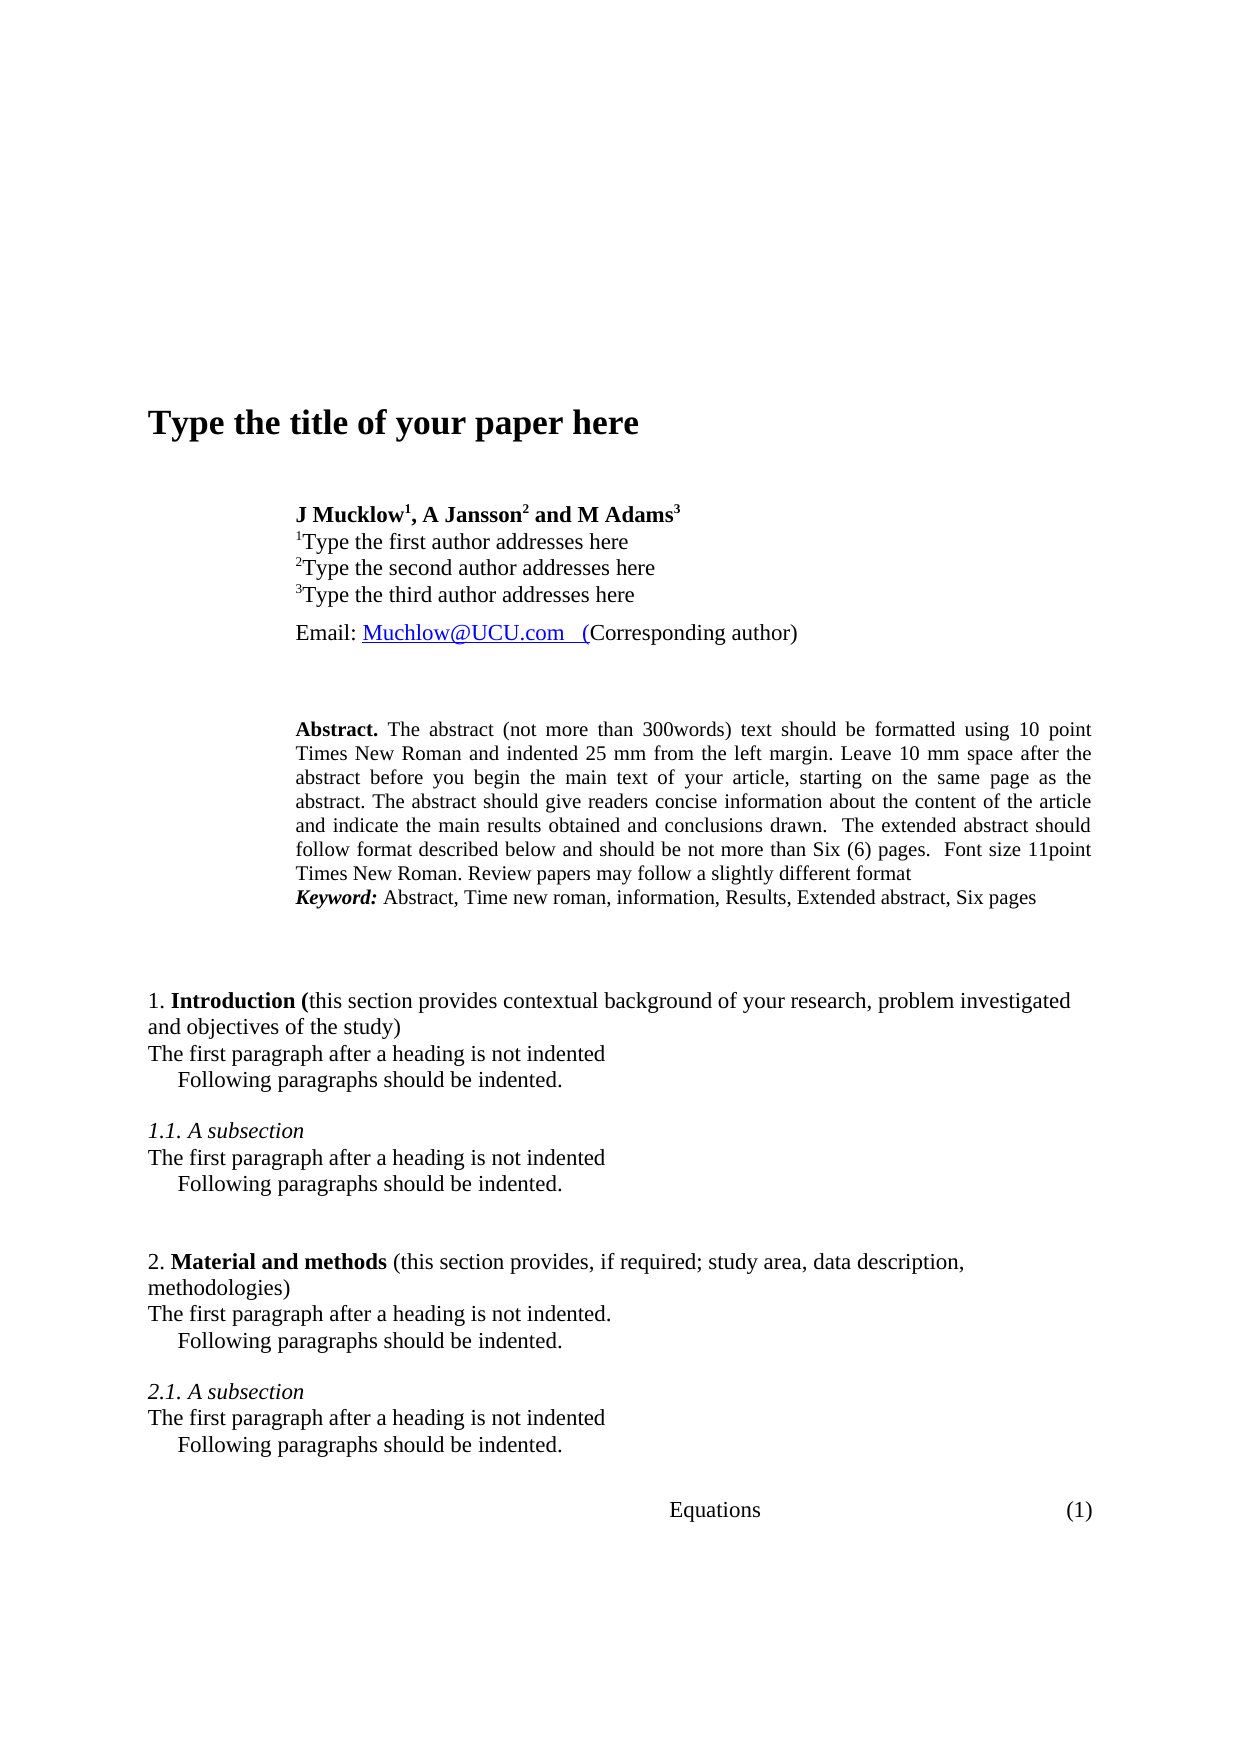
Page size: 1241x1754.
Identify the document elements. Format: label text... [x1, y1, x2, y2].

text Following paragraphs should be indented. [148, 1170, 1092, 1196]
text Equations (1) [148, 1496, 1092, 1522]
title Type the title of your paper here [148, 402, 1092, 442]
text The first paragraph after a heading is not indented. [148, 1300, 1092, 1327]
text Following paragraphs should be indented. [148, 1327, 1092, 1353]
text Material and methods (this section provides, if required; study area, data description, methodologies) [148, 1248, 1092, 1300]
text The first paragraph after a heading is not indented [148, 1144, 1092, 1170]
text Following paragraphs should be indented. [148, 1431, 1092, 1457]
text Abstract. The abstract (not more than 300words) text should be formatted using 10 point Times New Roman and indented 25 mm from the left margin. Leave 10 mm space after the abstract before you begin the main text of your article, starting on the same page as the abstract. The abstract should give readers concise information about the content of the article and indicate the main results obtained and conclusions drawn. The extended abstract should follow format described below and should be not more than Six (6) pages. Font size 11point Times New Roman. Review papers may follow a slightly different format [295, 717, 1092, 885]
text Introduction (this section provides contextual background of your research, problem investigated and objectives of the study) [148, 987, 1092, 1039]
text J Mucklow1, A Jansson2 and M Adams3 [295, 502, 1092, 528]
text Following paragraphs should be indented. [148, 1066, 1092, 1092]
text Email: Muchlow@UCU.com (Corresponding author) [295, 619, 1092, 645]
text The first paragraph after a heading is not indented [148, 1039, 1092, 1066]
text A subsection [148, 1378, 1092, 1404]
text 3Type the third author addresses here [295, 581, 1092, 607]
text A subsection [148, 1117, 1092, 1144]
text Keyword: Abstract, Time new roman, information, Results, Extended abstract, Six pages [295, 885, 1092, 909]
text The first paragraph after a heading is not indented [148, 1404, 1092, 1431]
text 1Type the first author addresses here [295, 528, 1092, 554]
text 2Type the second author addresses here [295, 554, 1092, 581]
